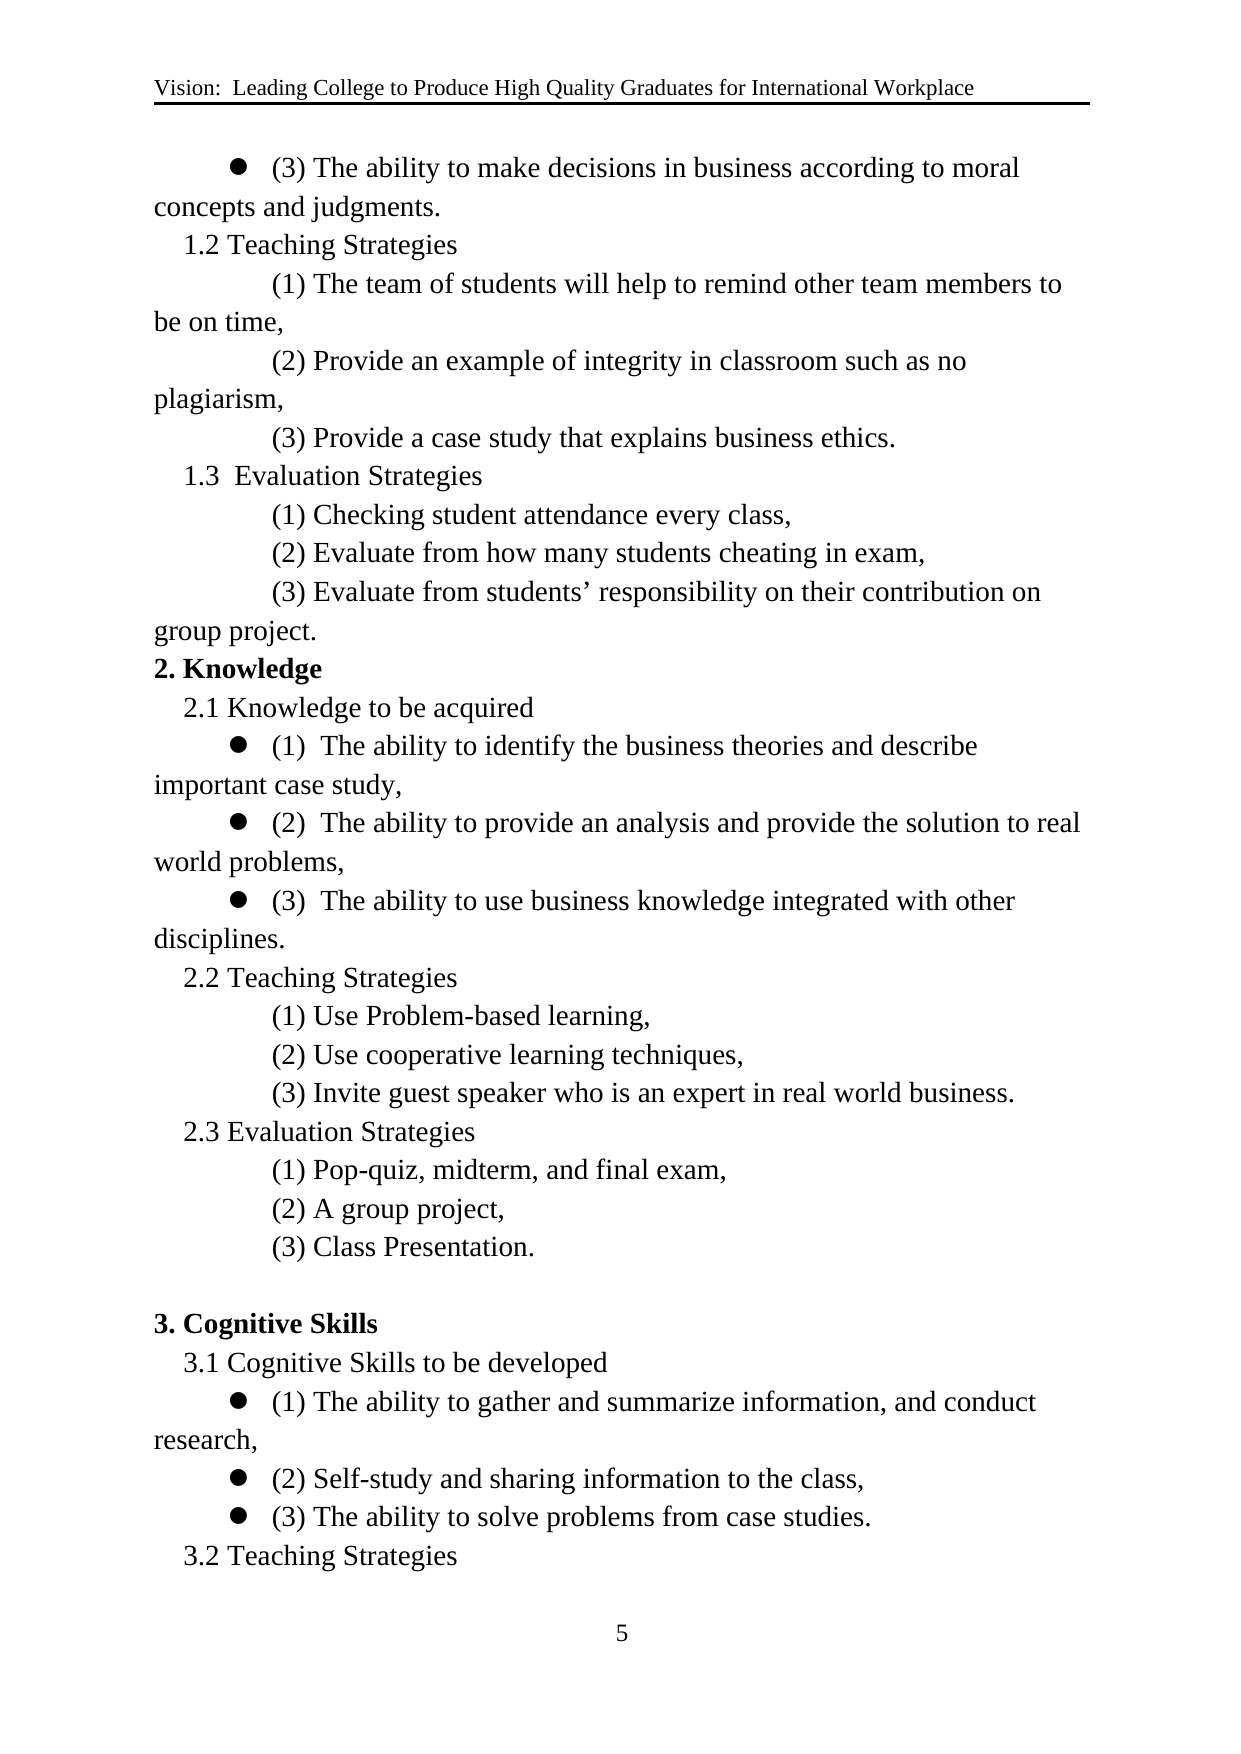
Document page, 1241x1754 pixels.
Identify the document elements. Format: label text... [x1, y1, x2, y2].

text (3) Evaluate from students’ responsibility on their contribution on group project. [153, 574, 1090, 646]
text (3) The ability to solve problems from case studies. [153, 1499, 1090, 1533]
text (3) Class Presentation. [153, 1229, 1090, 1263]
text (3) The ability to use business knowledge integrated with other disciplines. [153, 883, 1090, 955]
text (1) Use Problem-based learning, [153, 998, 1090, 1032]
text 2.1 Knowledge to be acquired [153, 690, 1090, 723]
text 3. Cognitive Skills [153, 1307, 1090, 1340]
text (2) Provide an example of integrity in classroom such as no plagiarism, [153, 343, 1090, 415]
text (1) The team of students will help to remind other team members to be on time, [153, 266, 1090, 338]
text 1.3 Evaluation Strategies [153, 458, 1090, 492]
text 2.2 Teaching Strategies [153, 960, 1090, 993]
text 2.3 Evaluation Strategies [153, 1114, 1090, 1147]
text (1) The ability to gather and summarize information, and conduct research, [153, 1384, 1090, 1456]
text 1.2 Teaching Strategies [153, 227, 1090, 261]
text (2) Evaluate from how many students cheating in exam, [153, 536, 1090, 569]
text (2) Use cooperative learning techniques, [153, 1037, 1090, 1070]
text (2) Self-study and sharing information to the class, [153, 1461, 1090, 1494]
text (3) Invite guest speaker who is an expert in real world business. [153, 1075, 1090, 1109]
text (2) The ability to provide an analysis and provide the solution to real world problems, [153, 805, 1090, 878]
text 2. Knowledge [153, 651, 1090, 685]
text (3) The ability to make decisions in business according to moral concepts and judgments. [153, 150, 1090, 222]
text (3) Provide a case study that explains business ethics. [153, 420, 1090, 453]
text 3.1 Cognitive Skills to be developed [153, 1345, 1090, 1379]
text (1) Pop-quiz, midterm, and final exam, [153, 1152, 1090, 1186]
text (2) A group project, [153, 1191, 1090, 1224]
text 3.2 Teaching Strategies [153, 1538, 1090, 1572]
text (1) Checking student attendance every class, [153, 497, 1090, 531]
text (1) The ability to identify the business theories and describe important case study, [153, 728, 1090, 800]
